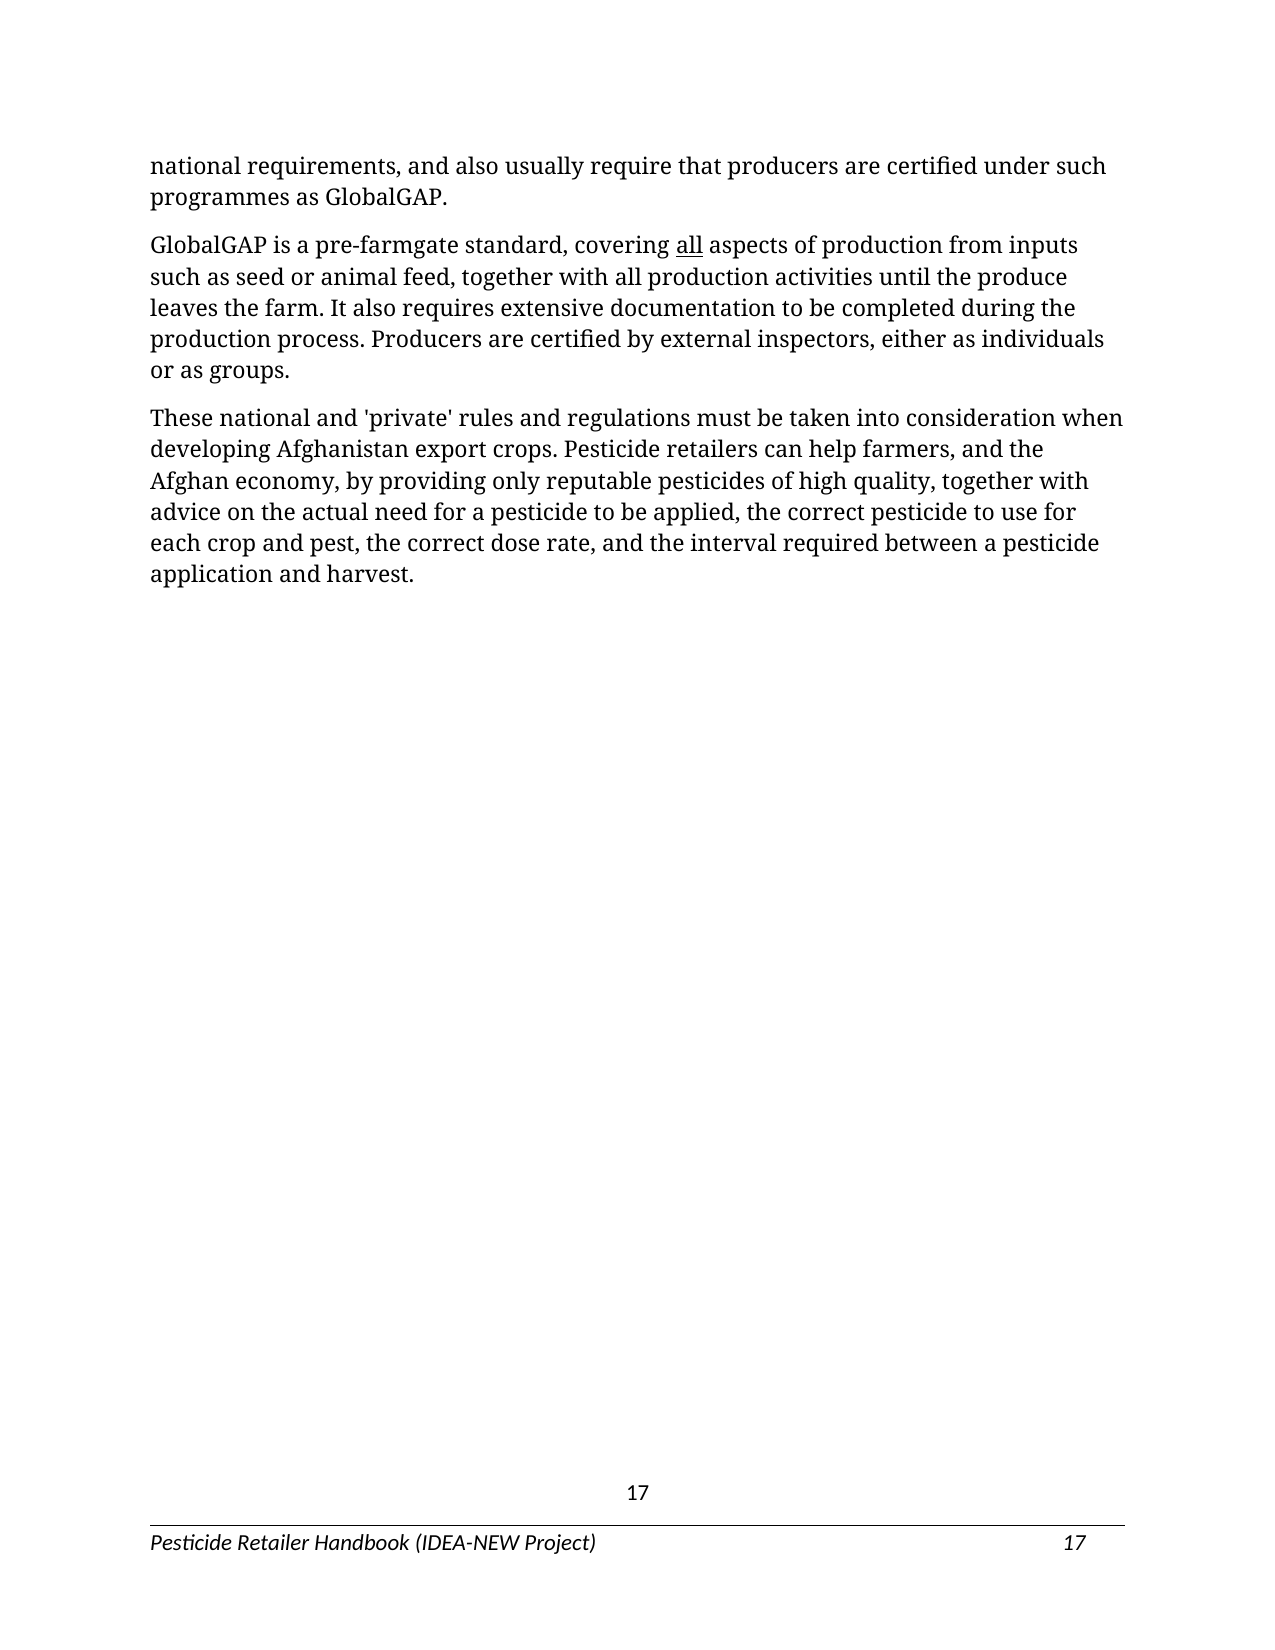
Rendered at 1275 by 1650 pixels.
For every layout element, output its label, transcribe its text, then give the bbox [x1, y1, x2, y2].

text These national and 'private' rules and regulations must be taken into consideration when developing Afghanistan export crops. Pesticide retailers can help farmers, and the Afghan economy, by providing only reputable pesticides of high quality, together with advice on the actual need for a pesticide to be applied, the correct pesticide to use for each crop and pest, the correct dose rate, and the interval required between a pesticide application and harvest. [150, 402, 1125, 589]
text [150, 150, 1125, 212]
text GlobalGAP is a pre-farmgate standard, covering all aspects of production from inputs such as seed or animal feed, together with all production activities until the produce leaves the farm. It also requires extensive documentation to be completed during the production process. Producers are certified by external inspectors, either as individuals or as groups. [150, 229, 1125, 385]
